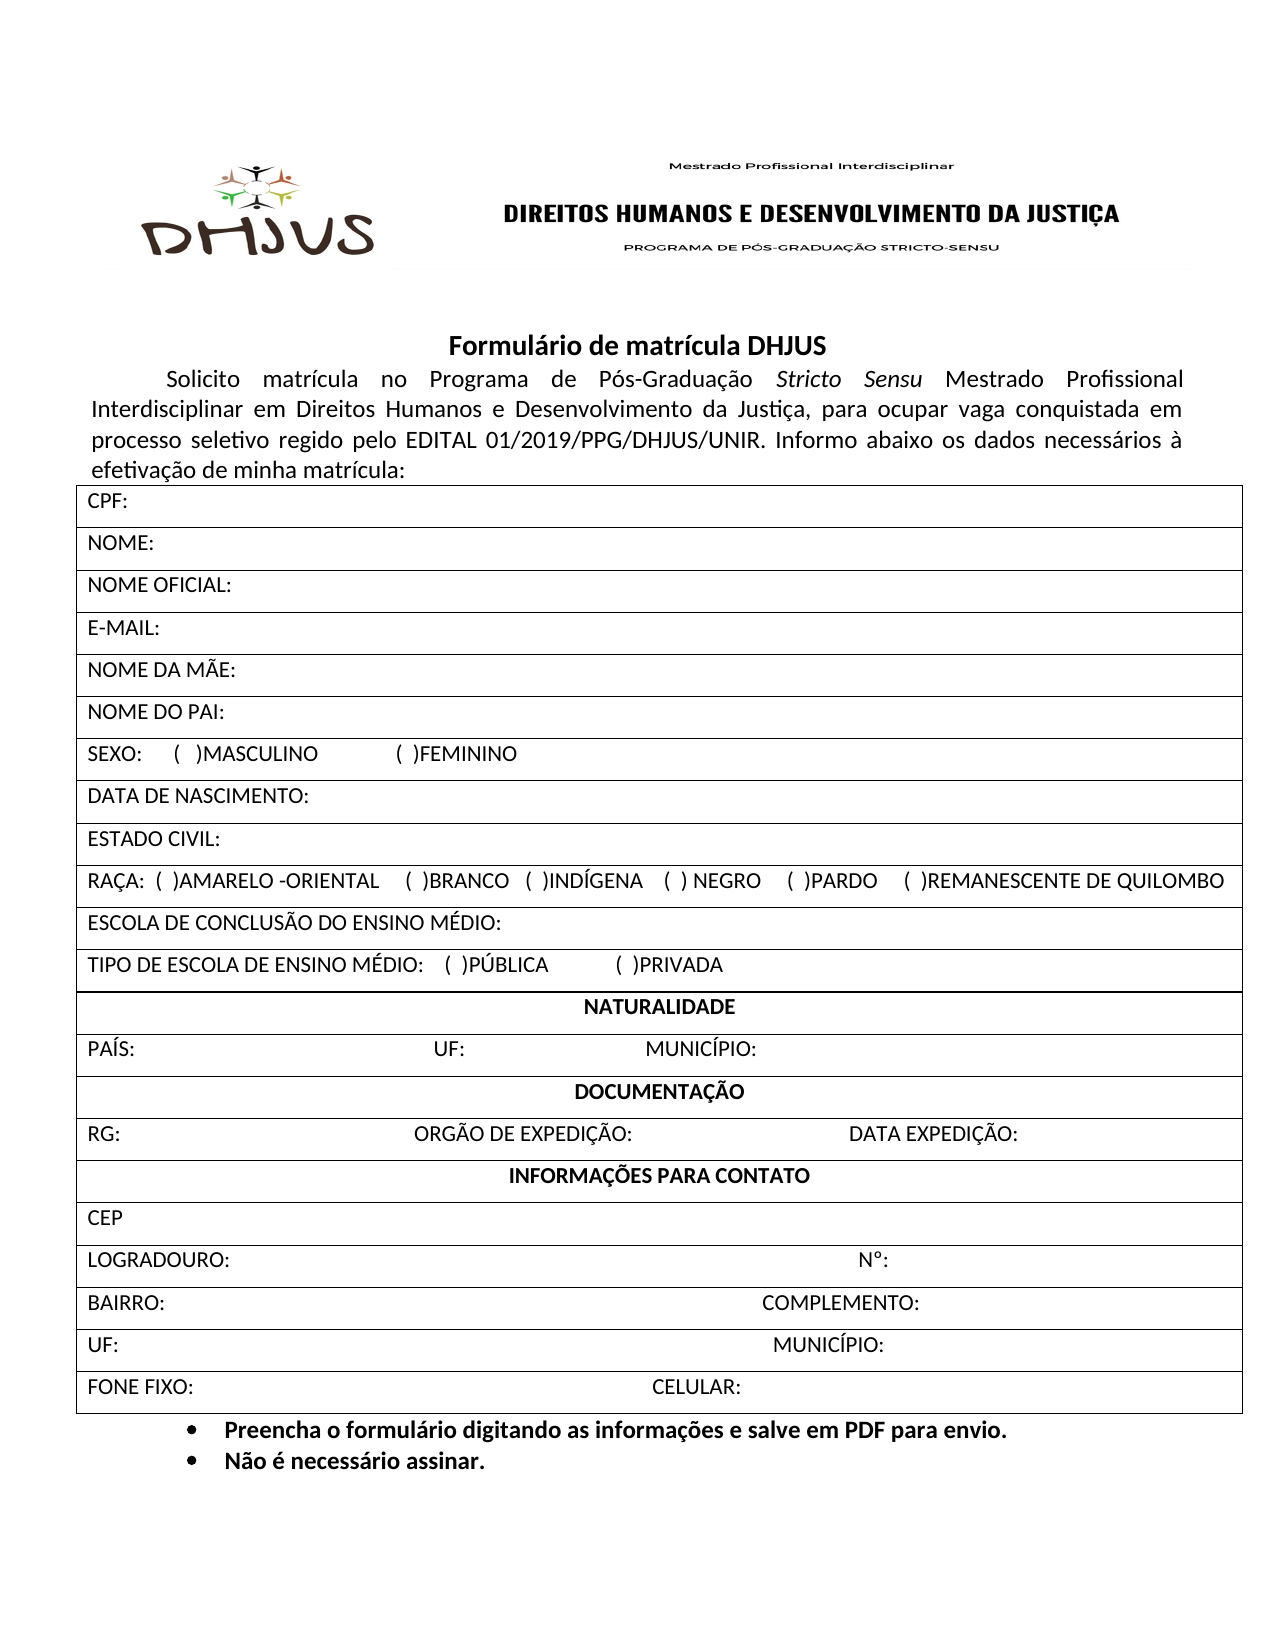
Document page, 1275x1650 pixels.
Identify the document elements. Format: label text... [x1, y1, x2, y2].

table_header CPF: [77, 486, 1242, 527]
text Formulário de matrícula DHJUS [150, 327, 1125, 363]
table_cell E-MAIL: [77, 613, 1242, 654]
table_cell NOME DO PAI: [77, 697, 1242, 738]
table_cell PAÍS: UF: MUNICÍPIO: [77, 1035, 1242, 1076]
table_cell UF: MUNICÍPIO: [77, 1330, 1242, 1371]
table_cell NOME: [77, 528, 1242, 569]
table_cell DATA DE NASCIMENTO: [77, 781, 1242, 823]
table_cell TIPO DE ESCOLA DE ENSINO MÉDIO: ( )PÚBLICA ( )PRIVADA [77, 950, 1242, 991]
table_cell BAIRRO: COMPLEMENTO: [77, 1288, 1242, 1329]
table_cell NATURALIDADE [77, 993, 1242, 1033]
list Preencha o formulário digitando as informações e salve em PDF para envio. [187, 1414, 1125, 1445]
table_cell RG: ORGÃO DE EXPEDIÇÃO: DATA EXPEDIÇÃO: [77, 1119, 1242, 1160]
list Não é necessário assinar. [187, 1445, 1125, 1475]
table_cell NOME DA MÃE: [77, 655, 1242, 696]
picture [107, 150, 1191, 270]
table_cell SEXO: ( )MASCULINO ( )FEMININO [77, 739, 1242, 780]
table_cell FONE FIXO: CELULAR: [77, 1372, 1242, 1413]
text Solicito matrícula no Programa de Pós-Graduação Stricto Sensu Mestrado Profissional Interdisciplinar em Direitos Humanos e Desenvolvimento da Justiça, para ocupar vaga conquistada em processo seletivo regido pelo EDITAL 01/2019/PPG/DHJUS/UNIR. Informo abaixo os dados necessários à efetivação de minha matrícula: [91, 363, 1184, 485]
table_cell INFORMAÇÕES PARA CONTATO [77, 1161, 1242, 1202]
table_cell NOME OFICIAL: [77, 571, 1242, 612]
table_cell LOGRADOURO: Nº: [77, 1246, 1242, 1287]
table_cell ESTADO CIVIL: [77, 824, 1242, 865]
table_cell RAÇA: ( )AMARELO -ORIENTAL ( )BRANCO ( )INDÍGENA ( ) NEGRO ( )PARDO ( )REMANESCENTE DE QUILOMBO [77, 866, 1242, 907]
table_cell CEP [77, 1203, 1242, 1244]
table_cell ESCOLA DE CONCLUSÃO DO ENSINO MÉDIO: [77, 908, 1242, 949]
table_cell DOCUMENTAÇÃO [77, 1077, 1242, 1118]
